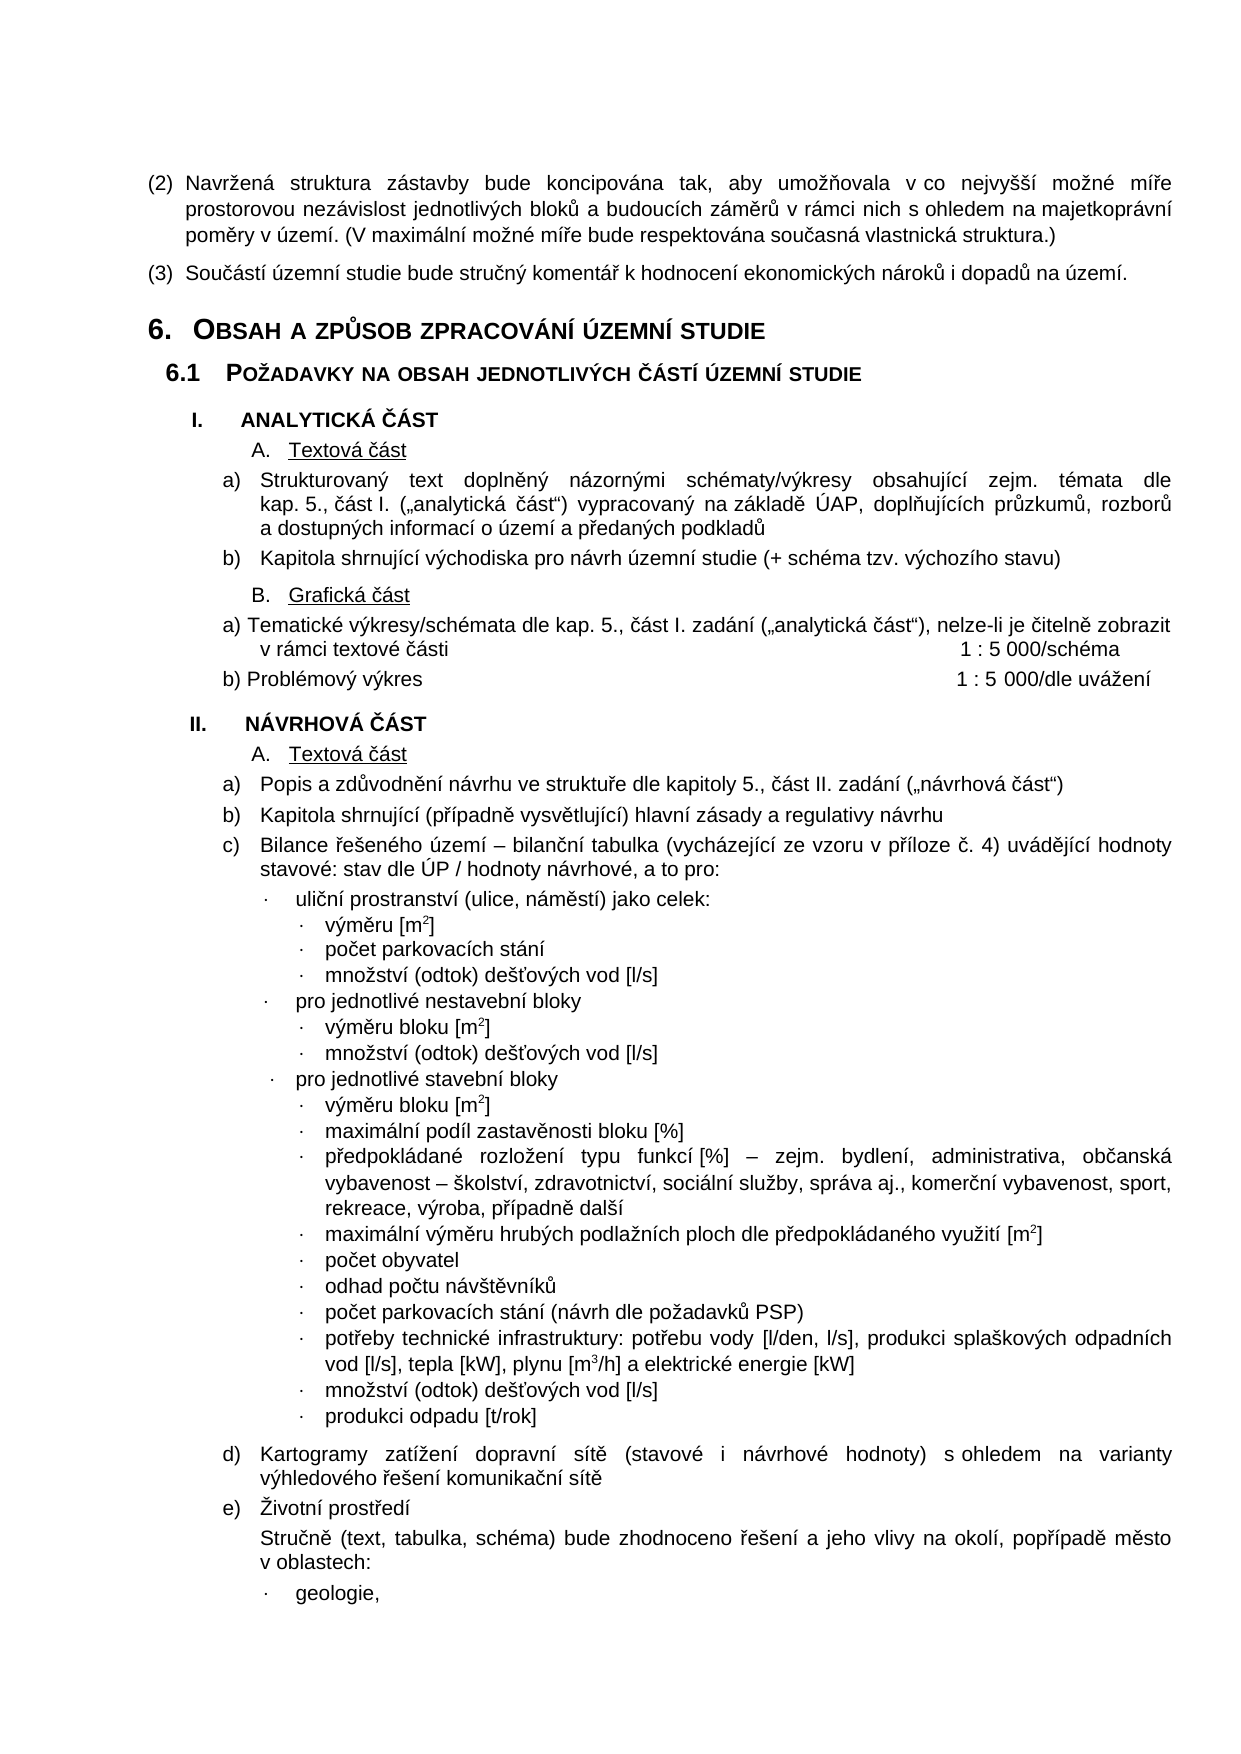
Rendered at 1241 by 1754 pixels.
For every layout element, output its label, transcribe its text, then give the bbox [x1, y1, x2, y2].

text pro jednotlivé nestavební bloky [260, 989, 1172, 1013]
text NÁVRHOVÁ ČÁST [207, 712, 1172, 736]
text maximální výměru hrubých podlažních ploch dle předpokládaného využití [m2] [295, 1222, 1172, 1246]
subtitle Požadavky na obsah jednotlivých částí územní studie [165, 358, 1172, 387]
text uliční prostranství (ulice, náměstí) jako celek: [260, 887, 1172, 911]
text počet parkovacích stání [295, 937, 1172, 961]
list Textová část [251, 742, 1172, 766]
list Stručně (text, tabulka, schéma) bude zhodnoceno řešení a jeho vlivy na okolí, popřípadě město v oblastech: [260, 1526, 1172, 1574]
text Kapitola shrnující (případně vysvětlující) hlavní zásady a regulativy návrhu [222, 802, 1172, 826]
list a) Tematické výkresy/schémata dle kap. 5., část I. zadání („analytická část“), nelze-li je čitelně zobrazit v rámci textové části 1 : 5 000/schéma [222, 613, 1172, 661]
text odhad počtu návštěvníků [295, 1274, 1172, 1298]
text množství (odtok) dešťových vod [l/s] [295, 1041, 1172, 1065]
text předpokládané rozložení typu funkcí [%] – zejm. bydlení, administrativa, občanská vybavenost – školství, zdravotnictví, sociální služby, správa aj., komerční vybavenost, sport, rekreace, výroba, případně další [295, 1144, 1172, 1220]
text Životní prostředí [222, 1496, 1172, 1520]
text množství (odtok) dešťových vod [l/s] [295, 963, 1172, 987]
text výměru bloku [m2] [295, 1092, 1172, 1117]
text maximální podíl zastavěnosti bloku [%] [295, 1118, 1172, 1142]
text geologie, [260, 1580, 1172, 1604]
text Součástí územní studie bude stručný komentář k hodnocení ekonomických nároků i dopadů na území. [148, 261, 1172, 285]
text pro jednotlivé stavební bloky [266, 1067, 1172, 1091]
text produkci odpadu [t/rok] [295, 1403, 1172, 1427]
list Textová část [251, 438, 1172, 462]
list b) Problémový výkres 1 : 5 000/dle uvážení [222, 667, 1172, 691]
text Kartogramy zatížení dopravní sítě (stavové i návrhové hodnoty) s ohledem na varianty výhledového řešení komunikační sítě [222, 1442, 1172, 1490]
subtitle Obsah a způsob zpracování územní studie [148, 312, 1172, 346]
list Popis a zdůvodnění návrhu ve struktuře dle kapitoly 5., část II. zadání („návrhová část“) [222, 772, 1172, 796]
text výměru [m2] [295, 913, 1172, 937]
list Grafická část [251, 583, 1172, 607]
text výměru bloku [m2] [295, 1015, 1172, 1039]
text Bilance řešeného území – bilanční tabulka (vycházející ze vzoru v příloze č. 4) uvádějící hodnoty stavové: stav dle ÚP / hodnoty návrhové, a to pro: [222, 833, 1172, 881]
text Kapitola shrnující východiska pro návrh územní studie (+ schéma tzv. výchozího stavu) [222, 546, 1172, 570]
text počet parkovacích stání (návrh dle požadavků PSP) [295, 1300, 1172, 1324]
list Strukturovaný text doplněný názornými schématy/výkresy obsahující zejm. témata dle kap. 5., část I. („analytická část“) vypracovaný na základě ÚAP, doplňujících průzkumů, rozborů a dostupných informací o území a předaných podkladů [222, 468, 1172, 540]
text množství (odtok) dešťových vod [l/s] [295, 1377, 1172, 1402]
text potřeby technické infrastruktury: potřebu vody [l/den, l/s], produkci splaškových odpadních vod [l/s], tepla [kW], plynu [m3/h] a elektrické energie [kW] [295, 1326, 1172, 1376]
text Navržená struktura zástavby bude koncipována tak, aby umožňovala v co nejvyšší možné míře prostorovou nezávislost jednotlivých bloků a budoucích záměrů v rámci nich s ohledem na majetkoprávní poměry v území. (V maximální možné míře bude respektována současná vlastnická struktura.) [148, 171, 1172, 247]
text počet obyvatel [295, 1248, 1172, 1272]
list ANALYTICKÁ ČÁST [203, 408, 1172, 432]
